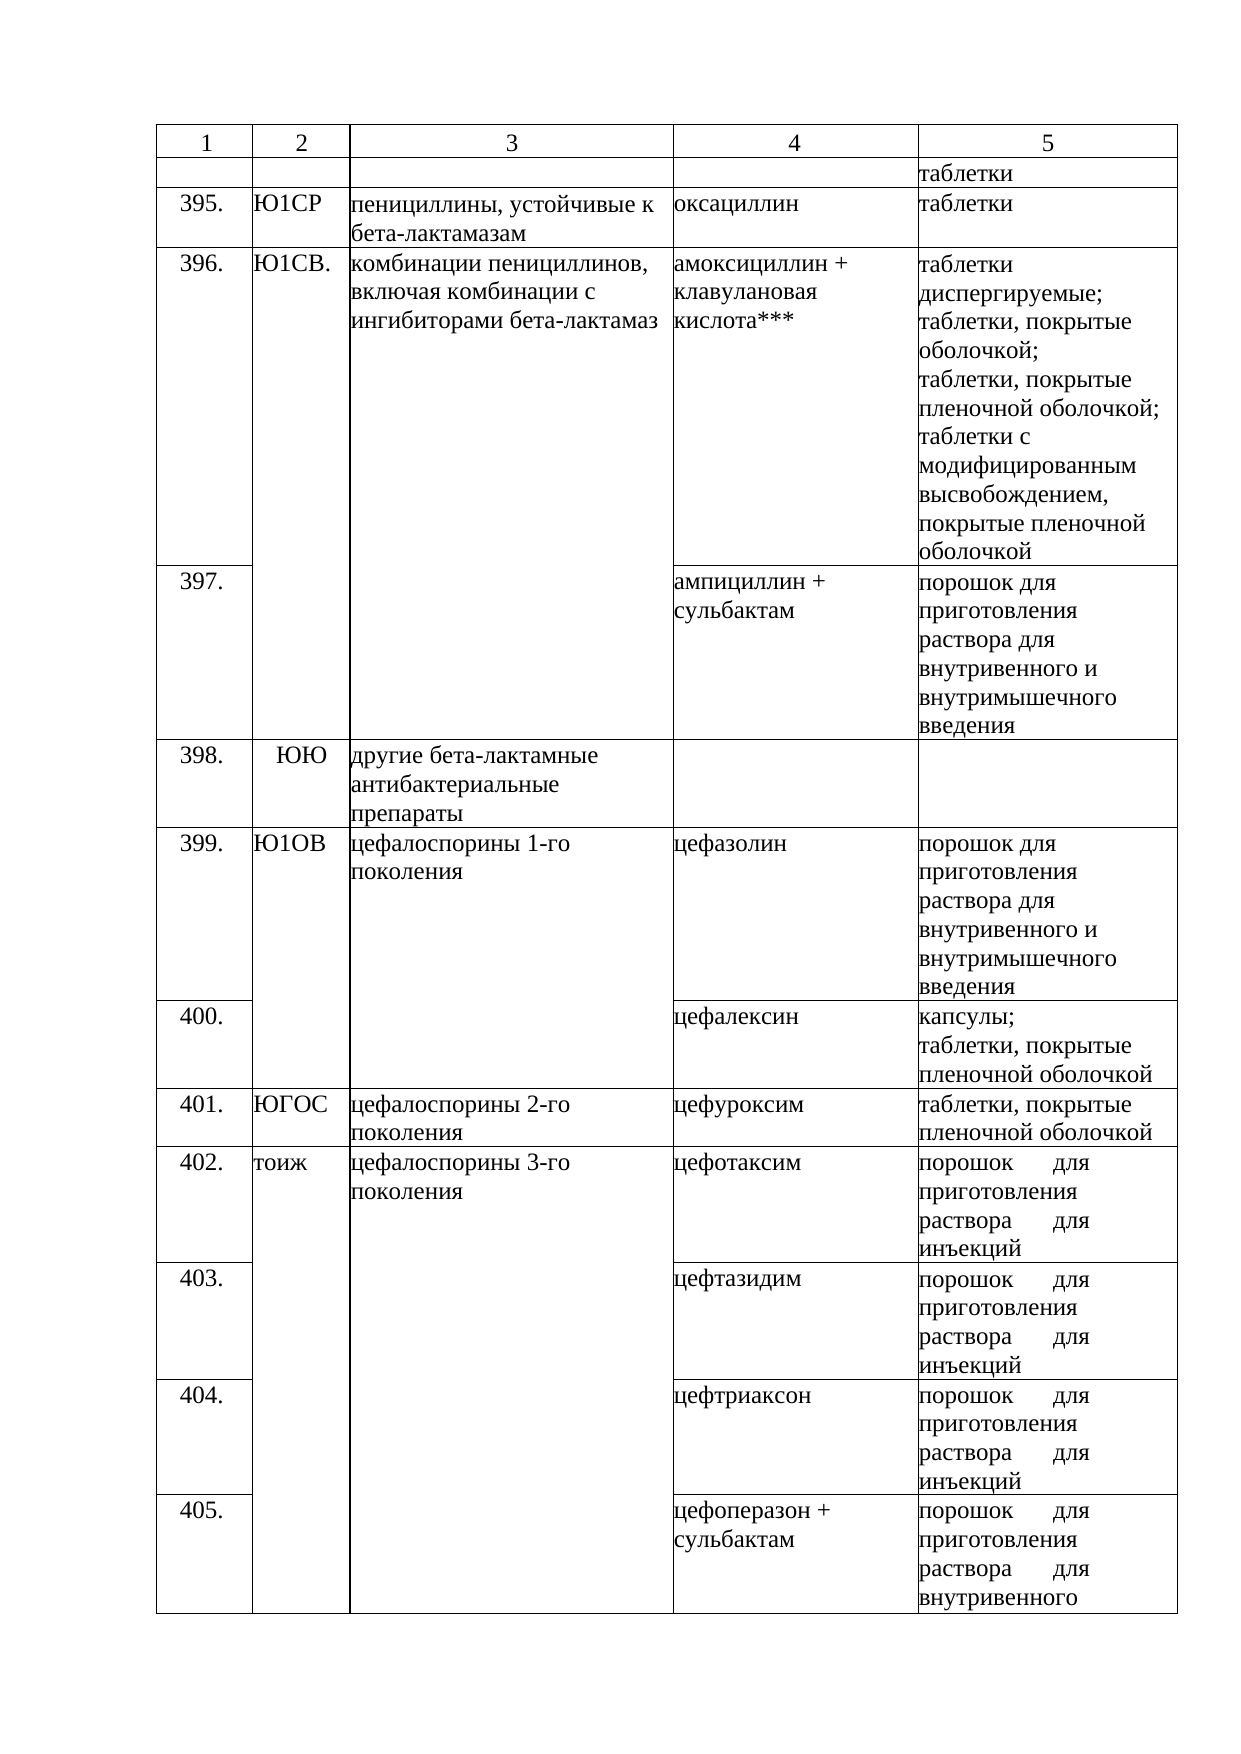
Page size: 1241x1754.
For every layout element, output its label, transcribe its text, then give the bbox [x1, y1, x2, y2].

table_cell порошок для приготовления раствора для внутривенного и внутримышечного введения [919, 566, 1177, 739]
table_cell таблетки диспергируемые; таблетки, покрытые оболочкой; таблетки, покрытые пленочной оболочкой; таблетки с модифицированным высвобождением, покрытые пленочной оболочкой [919, 248, 1177, 565]
table_cell ЮГОС [253, 1089, 349, 1146]
table_cell [253, 158, 349, 187]
table_cell Ю1СВ. [253, 248, 349, 739]
table_cell [674, 740, 918, 827]
table_header 1 [157, 125, 252, 157]
table_cell 395. [157, 188, 252, 247]
table_cell цефуроксим [674, 1089, 918, 1146]
table_cell порошок для приготовления раствора для инъекций [919, 1263, 1177, 1379]
table_cell цефалоспорины 3-го поколения [351, 1147, 673, 1613]
table_cell Ю1ОВ [253, 828, 349, 1088]
table_cell цефалоспорины 1-го поколения [351, 828, 673, 1088]
table_cell 402. [157, 1147, 252, 1262]
table_cell ЮЮ [253, 740, 349, 827]
table_cell порошок для приготовления раствора для внутривенного и [919, 1495, 1177, 1613]
table_header 5 [919, 125, 1177, 157]
table_cell оксациллин [674, 188, 918, 247]
table_cell другие бета-лактамные антибактериальные препараты [351, 740, 673, 827]
table_cell амоксициллин + клавулановая кислота*** [674, 248, 918, 565]
table_cell Ю1СР [253, 188, 349, 247]
table_cell [674, 158, 918, 187]
table_cell ампициллин + сульбактам [674, 566, 918, 739]
table_cell цефоперазон + сульбактам [674, 1495, 918, 1613]
table_cell таблетки, покрытые пленочной оболочкой [919, 1089, 1177, 1146]
table_cell порошок для приготовления раствора для инъекций [919, 1147, 1177, 1262]
table_cell цефтазидим [674, 1263, 918, 1379]
table_cell 400. [157, 1001, 252, 1088]
table_header 2 [253, 125, 349, 157]
table_cell 396. [157, 248, 252, 565]
table_cell цефтриаксон [674, 1380, 918, 1494]
table_cell тоиж [253, 1147, 349, 1613]
table_cell цефазолин [674, 828, 918, 1000]
table_cell 403. [157, 1263, 252, 1379]
table_cell капсулы; таблетки, покрытые пленочной оболочкой [919, 1001, 1177, 1088]
table_cell [919, 740, 1177, 827]
table_cell порошок для приготовления раствора для внутривенного и внутримышечного введения [919, 828, 1177, 1000]
table_cell 404. [157, 1380, 252, 1494]
table_cell 399. [157, 828, 252, 1000]
table_cell таблетки [919, 158, 1177, 187]
table_header 3 [351, 125, 673, 157]
table_header 4 [674, 125, 918, 157]
table_cell порошок для приготовления раствора для инъекций [919, 1380, 1177, 1494]
table_cell цефотаксим [674, 1147, 918, 1262]
table_cell [351, 158, 673, 187]
table_cell 401. [157, 1089, 252, 1146]
table_cell [157, 158, 252, 187]
table_cell пенициллины, устойчивые к бета-лактамазам [351, 188, 673, 247]
table_cell 398. [157, 740, 252, 827]
table_cell цефалексин [674, 1001, 918, 1088]
table_cell 405. [157, 1495, 252, 1613]
table_cell цефалоспорины 2-го поколения [351, 1089, 673, 1146]
table_cell 397. [157, 566, 252, 739]
table_cell таблетки [919, 188, 1177, 247]
table_cell комбинации пенициллинов, включая комбинации с ингибиторами бета-лактамаз [351, 248, 673, 739]
